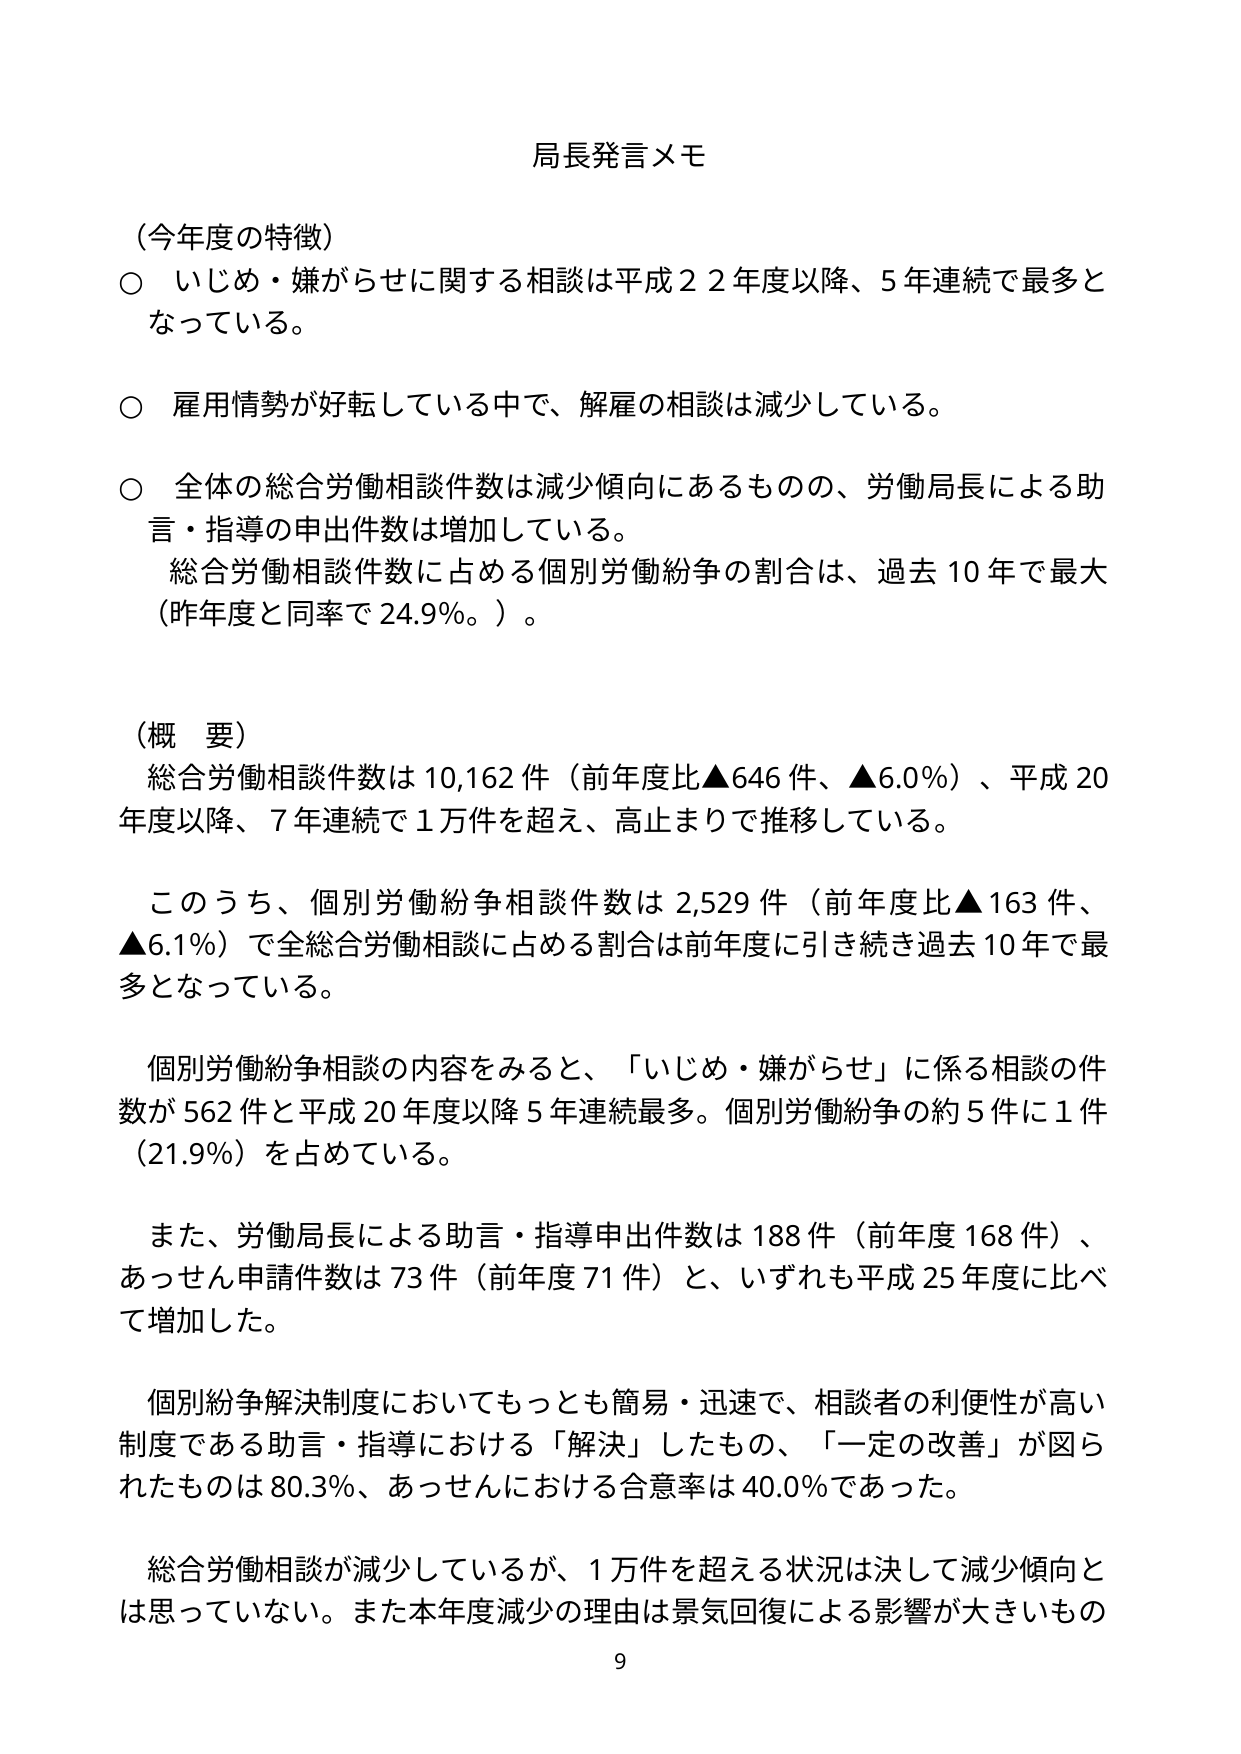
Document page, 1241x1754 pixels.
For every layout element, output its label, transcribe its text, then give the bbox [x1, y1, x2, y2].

text また、労働局長による助言・指導申出件数は188件（前年度168件）、あっせん申請件数は73件（前年度71件）と、いずれも平成25年度に比べて増加した。 [118, 1213, 1109, 1340]
text 総合労働相談件数は10,162件（前年度比▲646件、▲6.0％）、平成20年度以降、７年連続で１万件を超え、高止まりで推移している。 [118, 755, 1109, 839]
text （概 要） [118, 712, 1109, 755]
text 個別労働紛争相談の内容をみると、「いじめ・嫌がらせ」に係る相談の件数が562件と平成20年度以降5年連続最多。個別労働紛争の約５件に１件（21.9％）を占めている。 [118, 1046, 1109, 1173]
text ○ いじめ・嫌がらせに関する相談は平成２２年度以降、5年連続で最多となっている。 [118, 257, 1109, 342]
text ○ 全体の総合労働相談件数は減少傾向にあるものの、労働局長による助言・指導の申出件数は増加している。 [118, 464, 1109, 548]
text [118, 1546, 1109, 1631]
text ○ 雇用情勢が好転している中で、解雇の相談は減少している。 [118, 382, 1109, 424]
text 総合労働相談件数に占める個別労働紛争の割合は、過去10年で最大（昨年度と同率で24.9％。）。 [140, 548, 1109, 633]
text 局長発言メモ [118, 133, 1122, 175]
text （今年度の特徴） [118, 215, 1109, 257]
text 個別紛争解決制度においてもっとも簡易・迅速で、相談者の利便性が高い制度である助言・指導における「解決」したもの、「一定の改善」が図られたものは80.3％、あっせんにおける合意率は40.0％であった。 [118, 1379, 1109, 1506]
text このうち、個別労働紛争相談件数は2,529件（前年度比▲163件、▲6.1％）で全総合労働相談に占める割合は前年度に引き続き過去10年で最多となっている。 [118, 879, 1109, 1006]
